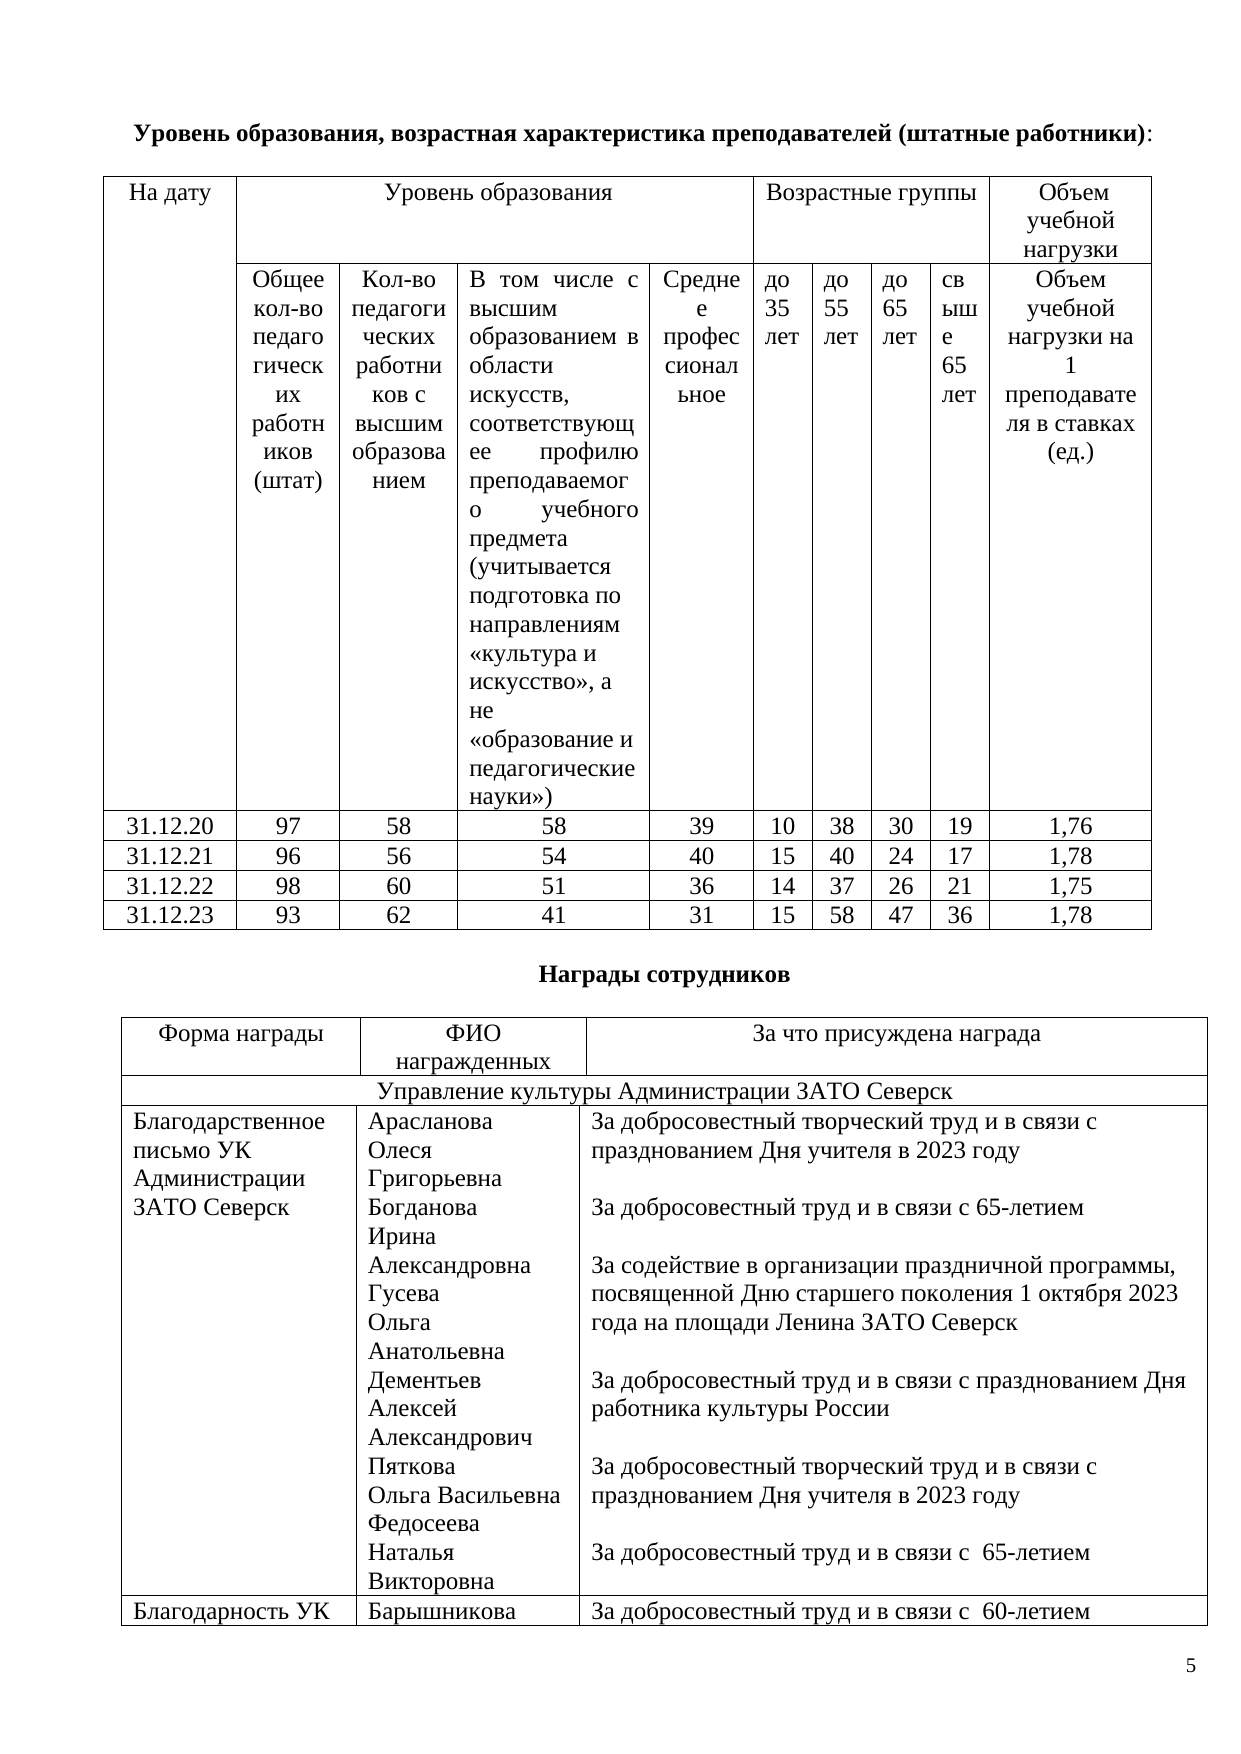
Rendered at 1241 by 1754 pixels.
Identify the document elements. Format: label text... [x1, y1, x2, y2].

table_cell 41 [458, 901, 649, 929]
table_cell Благодарственное письмо УК Администрации ЗАТО Северск [122, 1106, 356, 1595]
table_header Объем учебной нагрузки [990, 177, 1151, 263]
table_cell 54 [458, 841, 649, 870]
table_cell Общее кол-во педагогических работников (штат) [237, 264, 339, 810]
table_cell 40 [650, 841, 753, 870]
table_cell 19 [931, 811, 989, 840]
table_cell 60 [340, 871, 457, 899]
table_cell 58 [458, 811, 649, 840]
table_cell 39 [650, 811, 753, 840]
table_cell 31.12.22 [104, 871, 236, 899]
table_cell 15 [754, 841, 812, 870]
table_cell 30 [872, 811, 930, 840]
text Награды сотрудников [133, 959, 1196, 988]
table_cell 1,75 [990, 871, 1151, 899]
table_cell 31.12.23 [104, 901, 236, 929]
table_cell 62 [340, 901, 457, 929]
table_header Уровень образования [237, 177, 753, 263]
table_cell 58 [340, 811, 457, 840]
table_cell Объем учебной нагрузки на 1 преподавателя в ставках (ед.) [990, 264, 1151, 810]
table_header ФИО награжденных [361, 1018, 586, 1075]
table_cell до 35 лет [754, 264, 812, 810]
table_cell 36 [650, 871, 753, 899]
table_cell 36 [931, 901, 989, 929]
table_cell 58 [813, 901, 871, 929]
table_cell 14 [754, 871, 812, 899]
table_cell Управление культуры Администрации ЗАТО Северск [122, 1076, 1207, 1105]
table_cell до 55 лет [813, 264, 871, 810]
table_cell свыше 65 лет [931, 264, 989, 810]
table_header Форма награды [122, 1018, 360, 1075]
table_cell до 65 лет [872, 264, 930, 810]
table_cell 56 [340, 841, 457, 870]
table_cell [357, 1596, 579, 1624]
table_cell 37 [813, 871, 871, 899]
table_header За что присуждена награда [587, 1018, 1207, 1075]
table_cell 24 [872, 841, 930, 870]
table_cell 31 [650, 901, 753, 929]
table_cell 40 [813, 841, 871, 870]
text Уровень образования, возрастная характеристика преподавателей (штатные работники): [133, 118, 1196, 147]
table_header Возрастные группы [754, 177, 989, 263]
table_cell В том числе с высшим образованием в области искусств, соответствующее профилю преподаваемого учебного предмета (учитывается подготовка по направлениям «культура и искусство», а не «образование и педагогические науки») [458, 264, 649, 810]
table_cell Среднее профессиональное [650, 264, 753, 810]
table_cell 31.12.20 [104, 811, 236, 840]
table_cell 21 [931, 871, 989, 899]
table_cell 98 [237, 871, 339, 899]
table_cell 51 [458, 871, 649, 899]
table_cell 93 [237, 901, 339, 929]
table_cell 1,78 [990, 841, 1151, 870]
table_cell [122, 1596, 356, 1624]
table_cell 10 [754, 811, 812, 840]
table_cell Кол-во педагогических работников с высшим образованием [340, 264, 457, 810]
table_cell Арасланова Олеся Григорьевна Богданова Ирина Александровна Гусева Ольга Анатольевна Дементьев Алексей Александрович Пяткова Ольга Васильевна Федосеева Наталья Викторовна [357, 1106, 579, 1595]
table_cell 1,78 [990, 901, 1151, 929]
table_cell 15 [754, 901, 812, 929]
table_cell 26 [872, 871, 930, 899]
table_cell 17 [931, 841, 989, 870]
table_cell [580, 1596, 1207, 1624]
table_cell За добросовестный творческий труд и в связи с празднованием Дня учителя в 2023 году За добросовестный труд и в связи с 65-летием За содействие в организации праздничной программы, посвященной Дню старшего поколения 1 октября 2023 года на площади Ленина ЗАТО Северск За добросовестный труд и в связи с празднованием Дня работника культуры России За добросовестный творческий труд и в связи с празднованием Дня учителя в 2023 году За добросовестный труд и в связи с 65-летием [580, 1106, 1207, 1595]
table_cell 1,76 [990, 811, 1151, 840]
table_cell 96 [237, 841, 339, 870]
table_cell 47 [872, 901, 930, 929]
table_cell 38 [813, 811, 871, 840]
table_header На дату [104, 177, 236, 810]
table_cell 31.12.21 [104, 841, 236, 870]
table_cell 97 [237, 811, 339, 840]
